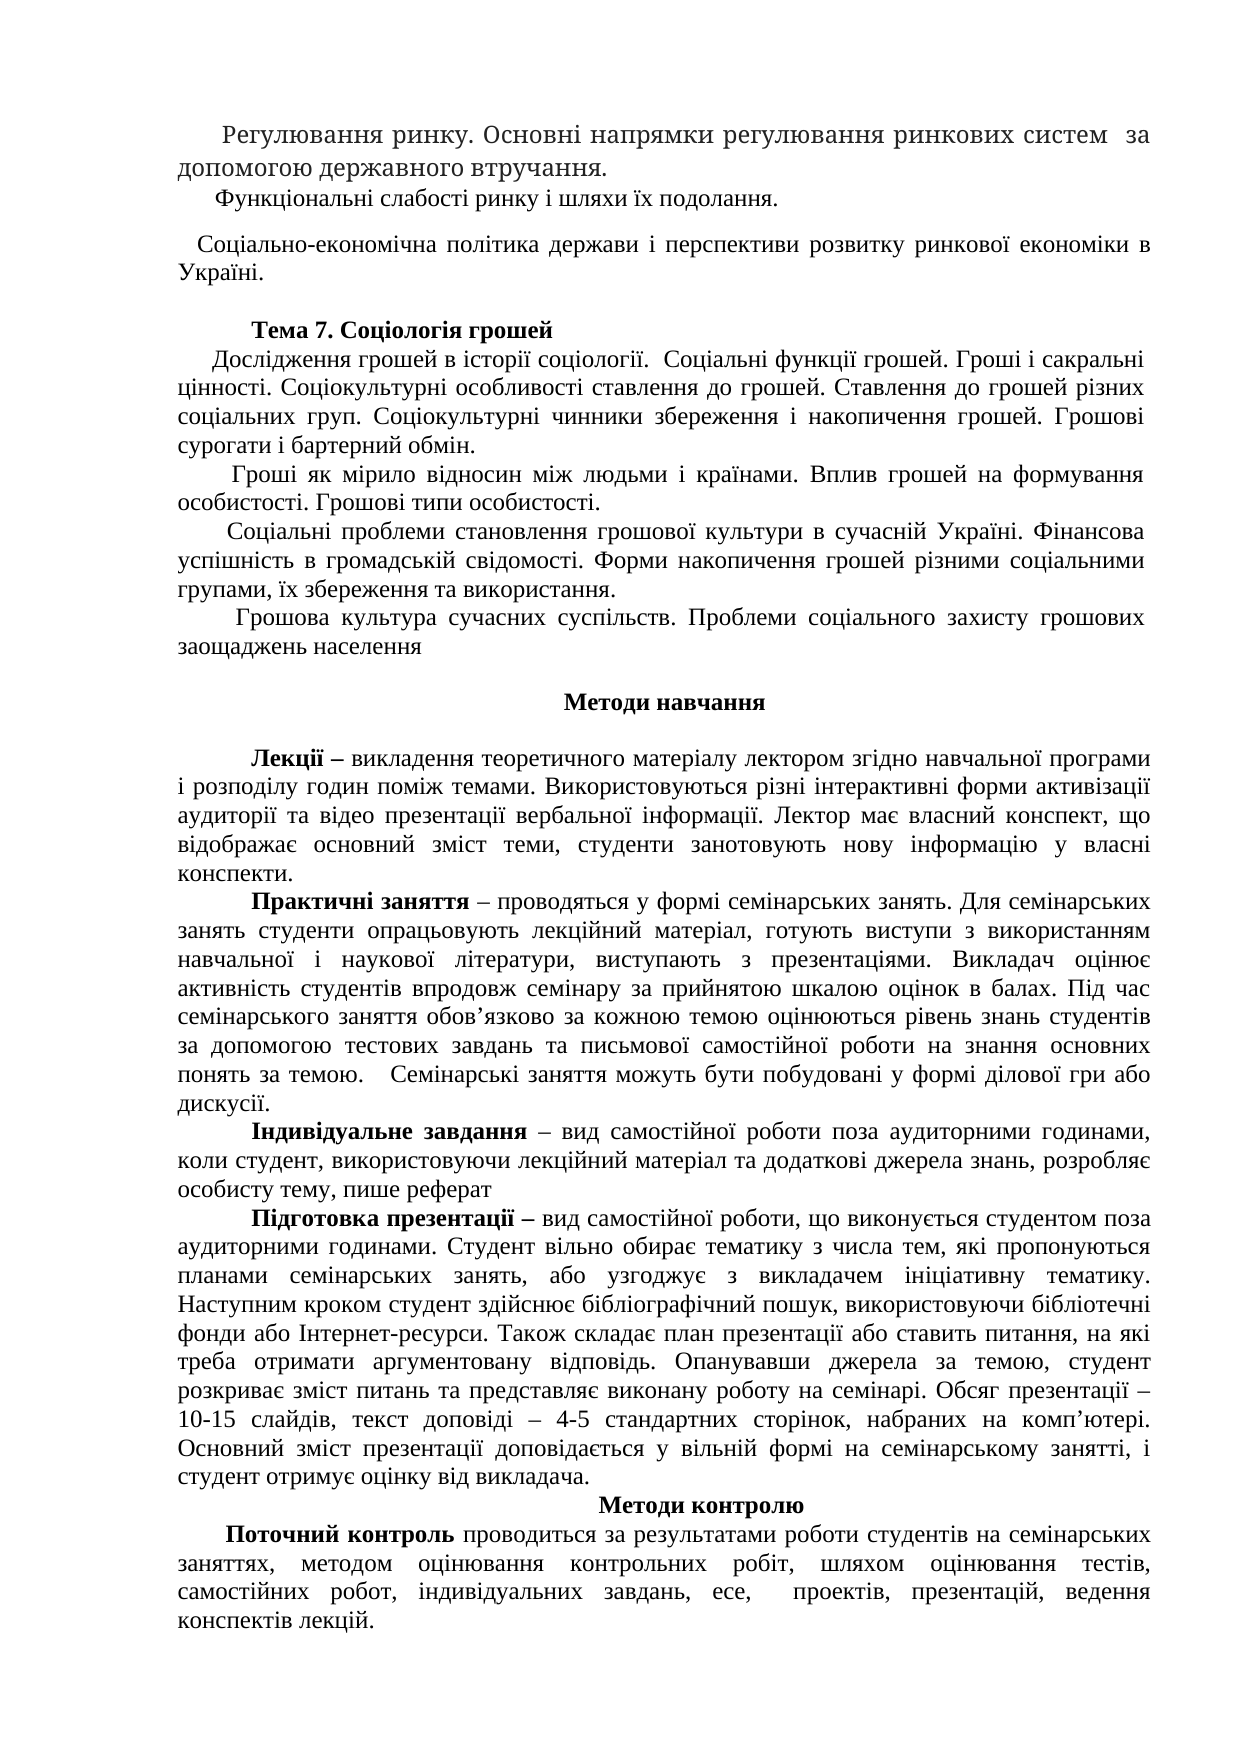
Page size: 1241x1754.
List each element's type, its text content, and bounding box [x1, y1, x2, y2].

text Гроші як мірило відносин між людьми і країнами. Вплив грошей на формування особистості. Грошові типи особистості. [177, 459, 1146, 516]
text Підготовка презентації – вид самостійної роботи, що виконується студентом поза аудиторними годинами. Студент вільно обирає тематику з числа тем, які пропонуються планами семінарських занять, або узгоджує з викладачем ініціативну тематику. Наступним кроком студент здійснює бібліографічний пошук, використовуючи бібліотечні фонди або Інтернет-ресурси. Також складає план презентації або ставить питання, на які треба отримати аргументовану відповідь. Опанувавши джерела за темою, студент розкриває зміст питань та представляє виконану роботу на семінарі. Обсяг презентації – 10-15 слайдів, текст доповіді – 4-5 стандартних сторінок, набраних на комп’ютері. Основний зміст презентації доповідається у вільній формі на семінарському занятті, і студент отримує оцінку від викладача. [177, 1203, 1152, 1490]
text Лекції – викладення теоретичного матеріалу лектором згідно навчальної програми і розподілу годин поміж темами. Використовуються різні інтерактивні форми активізації аудиторії та відео презентації вербальної інформації. Лектор має власний конспект, що відображає основний зміст теми, студенти занотовують нову інформацію у власні конспекти. [177, 743, 1152, 886]
text Методи контролю [177, 1490, 1152, 1519]
text Дослідження грошей в історії соціології. Соціальні функції грошей. Гроші і сакральні цінності. Соціокультурні особливості ставлення до грошей. Ставлення до грошей різних соціальних груп. Соціокультурні чинники збереження і накопичення грошей. Грошові сурогати і бартерний обмін. [177, 344, 1146, 459]
text Грошова культура сучасних суспільств. Проблеми соціального захисту грошових заощаджень населення [177, 602, 1146, 660]
text Соціально-економічна політика держави і перспективи розвитку ринкової економіки в Україні. [177, 229, 1152, 286]
text Індивідуальне завдання – вид самостійної роботи поза аудиторними годинами, коли студент, використовуючи лекційний матеріал та додаткові джерела знань, розробляє особисту тему, пише реферат [177, 1116, 1152, 1203]
text Поточний контроль проводиться за результатами роботи студентів на семінарських заняттях, методом оцінювання контрольних робіт, шляхом оцінювання тестів, самостійних робот, індивідуальних завдань, есе, проектів, презентацій, ведення конспектів лекцій. [177, 1519, 1152, 1634]
text Тема 7. Соціологія грошей [177, 315, 1146, 344]
text Практичні заняття – проводяться у формі семінарських занять. Для семінарських занять студенти опрацьовують лекційний матеріал, готують виступи з використанням навчальної і наукової літератури, виступають з презентаціями. Викладач оцінює активність студентів впродовж семінару за прийнятою шкалою оцінок в балах. Під час семінарського заняття обов’язково за кожною темою оцінюються рівень знань студентів за допомогою тестових завдань та письмової самостійної роботи на знання основних понять за темою. Семінарські заняття можуть бути побудовані у формі ділової гри або дискусії. [177, 886, 1152, 1116]
text Функціональні слабості ринку і шляхи їх подолання. [177, 183, 1152, 212]
text Соціальні проблеми становлення грошової культури в сучасній Україні. Фінансова успішність в громадській свідомості. Форми накопичення грошей різними соціальними групами, їх збереження та використання. [177, 516, 1146, 602]
text Регулювання ринку. Основні напрямки регулювання ринкових систем за допомогою державного втручання. [177, 118, 1152, 183]
text Методи навчання [177, 689, 1152, 716]
